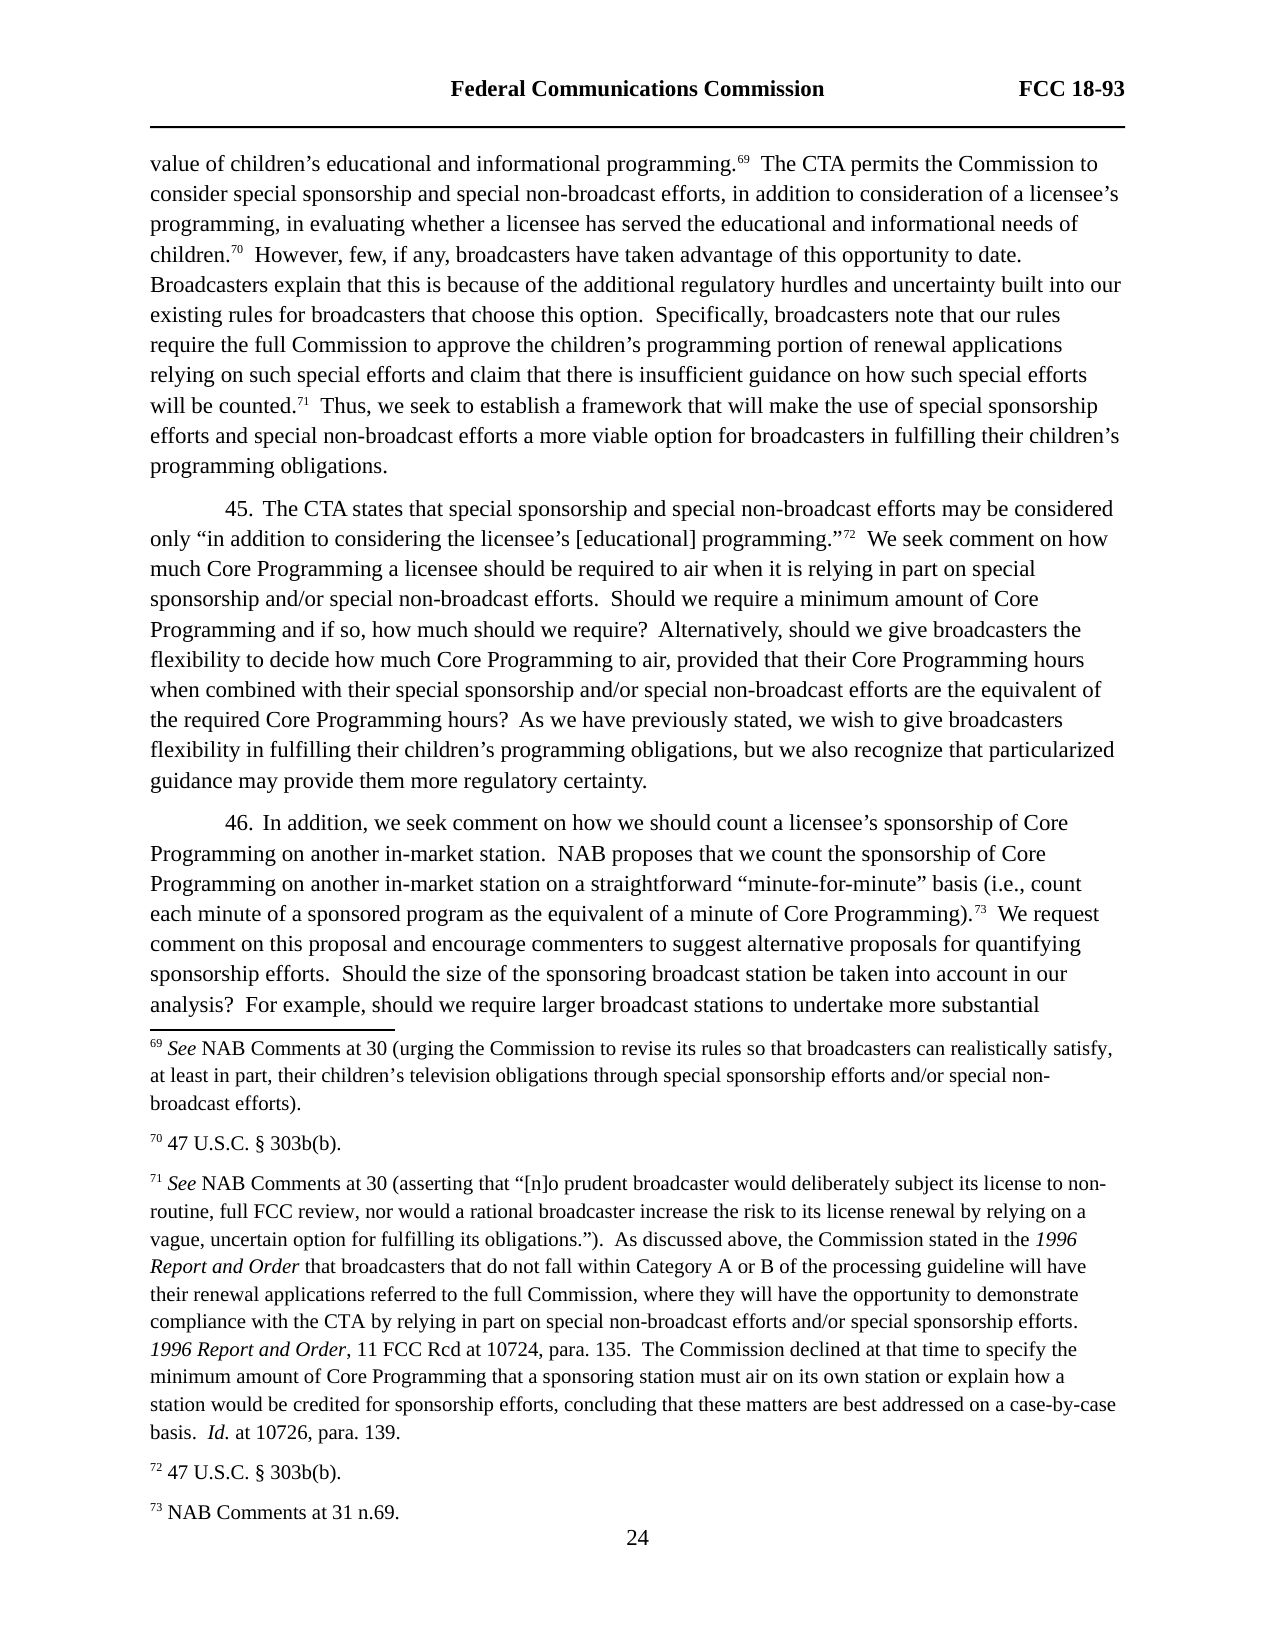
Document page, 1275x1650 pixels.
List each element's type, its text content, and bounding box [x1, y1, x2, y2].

text In addition, we seek comment on how we should count a licensee’s sponsorship of Core Programming on another in-market station. NAB proposes that we count the sponsorship of Core Programming on another in-market station on a straightforward “minute-for-minute” basis (i.e., count each minute of a sponsored program as the equivalent of a minute of Core Programming). We request comment on this proposal and encourage commenters to suggest alternative proposals for quantifying sponsorship efforts. Should the size of the sponsoring broadcast station be taken into account in our analysis? For example, should we require larger broadcast stations to undertake more substantial sponsorship efforts (e.g., by sponsoring a greater number of minutes of Core Programming) than small broadcast stations in order to receive sponsorship credit? If so, how much more? How should we define “large broadcast station” and “small broadcast station” for purposes of such a requirement—based on annual revenues, market size, or some other measure? The Commission previously has stated that to receive credit for a special sponsorship effort, a broadcaster must demonstrate that its production or support of Core Programming aired on another station in its market increased the amount of Core Programming on the station airing the sponsored Core Programming. We tentatively agree that a licensee should not receive credit where its sponsorship results in no net increase in the amount of Core Programming on the other in-market station; rather, the licensee should be required to demonstrate that its sponsorship resulted in the creation of new Core Programming or expanded the hours of an existing core program. We seek comment on this view. [150, 809, 1125, 1017]
text We seek comment on the creation of a framework under which broadcasters could satisfy their children’s programming obligations by relying in part on special efforts to produce or support Core Programming aired on other stations in the market and/or special non-broadcast efforts which enhance the value of children’s educational and informational programming. The CTA permits the Commission to consider special sponsorship and special non-broadcast efforts, in addition to consideration of a licensee’s programming, in evaluating whether a licensee has served the educational and informational needs of children. However, few, if any, broadcasters have taken advantage of this opportunity to date. Broadcasters explain that this is because of the additional regulatory hurdles and uncertainty built into our existing rules for broadcasters that choose this option. Specifically, broadcasters note that our rules require the full Commission to approve the children’s programming portion of renewal applications relying on such special efforts and claim that there is insufficient guidance on how such special efforts will be counted. Thus, we seek to establish a framework that will make the use of special sponsorship efforts and special non-broadcast efforts a more viable option for broadcasters in fulfilling their children’s programming obligations. [150, 150, 1125, 478]
text The CTA states that special sponsorship and special non-broadcast efforts may be considered only “in addition to considering the licensee’s [educational] programming.” We seek comment on how much Core Programming a licensee should be required to air when it is relying in part on special sponsorship and/or special non-broadcast efforts. Should we require a minimum amount of Core Programming and if so, how much should we require? Alternatively, should we give broadcasters the flexibility to decide how much Core Programming to air, provided that their Core Programming hours when combined with their special sponsorship and/or special non-broadcast efforts are the equivalent of the required Core Programming hours? As we have previously stated, we wish to give broadcasters flexibility in fulfilling their children’s programming obligations, but we also recognize that particularized guidance may provide them more regulatory certainty. [150, 495, 1125, 793]
